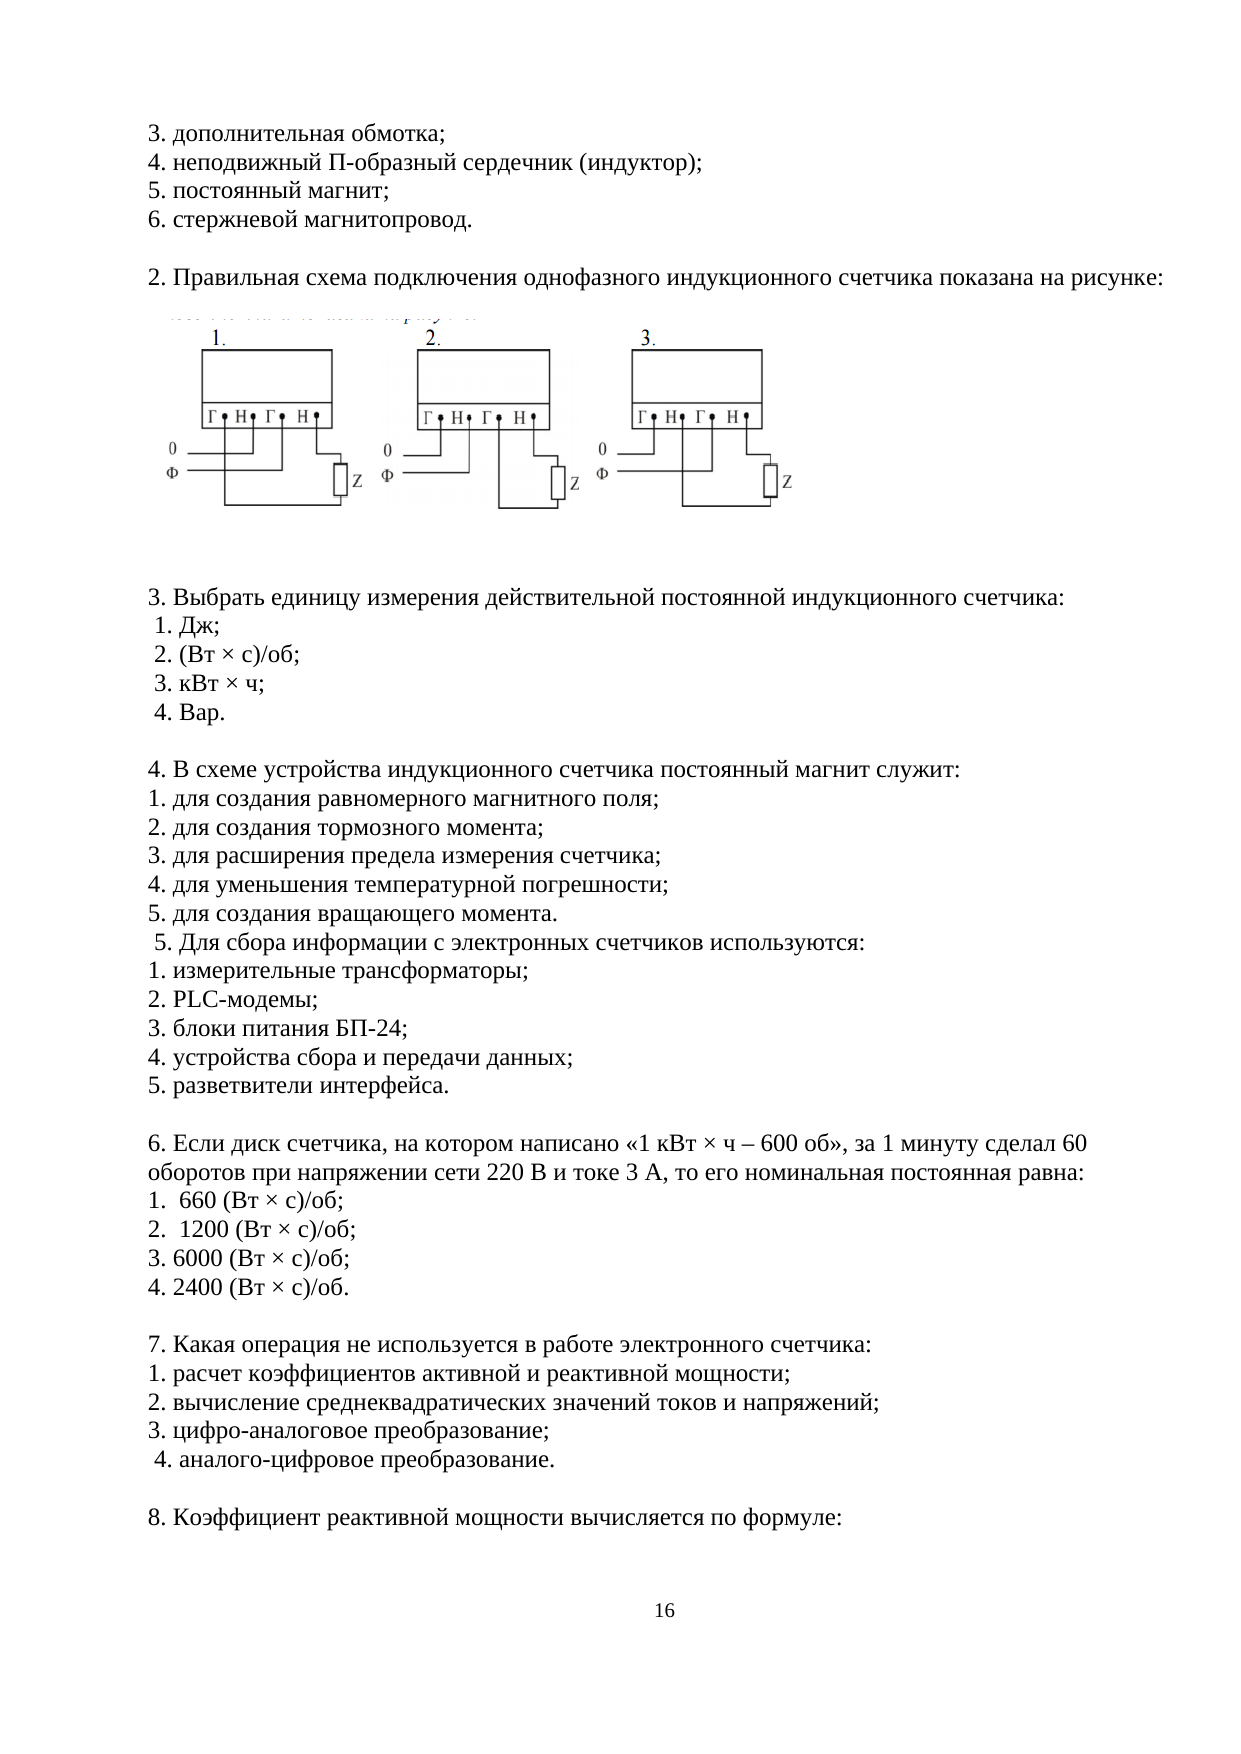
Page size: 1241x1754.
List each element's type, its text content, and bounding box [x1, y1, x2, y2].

text 4. устройства сбора и передачи данных; [148, 1042, 1181, 1070]
text 5. Для сбора информации с электронных счетчиков используются: [148, 927, 1181, 955]
text 2. PLC-модемы; [148, 984, 1181, 1013]
text 3. кВт × ч; [148, 668, 1181, 697]
text 1. 660 (Вт × с)/об; [148, 1185, 1181, 1214]
text 6. Если диск счетчика, на котором написано «1 кВт × ч – 600 об», за 1 минуту сделал 60 оборотов при напряжении сети 220 В и токе 3 А, то его номинальная постоянная равна: [148, 1128, 1181, 1185]
text 3. дополнительная обмотка; [148, 118, 1181, 147]
text 4. неподвижный П-образный сердечник (индуктор); [148, 147, 1181, 176]
text 2. 1200 (Вт × с)/об; [148, 1214, 1181, 1243]
text 5. постоянный магнит; [148, 176, 1181, 204]
text 5. разветвители интерфейса. [148, 1070, 1181, 1099]
text 7. Какая операция не используется в работе электронного счетчика: [148, 1329, 1181, 1358]
text 4. Вар. [148, 697, 1181, 725]
text 1. расчет коэффициентов активной и реактивной мощности; [148, 1358, 1181, 1387]
text 3. 6000 (Вт × с)/об; [148, 1243, 1181, 1272]
text 4. В схеме устройства индукционного счетчика постоянный магнит служит: [148, 754, 1181, 783]
text 3. Выбрать единицу измерения действительной постоянной индукционного счетчика: [148, 582, 1181, 610]
text 2. (Вт × с)/об; [148, 639, 1181, 668]
text 5. для создания вращающего момента. [148, 898, 1181, 927]
text 8. Коэффициент реактивной мощности вычисляется по формуле: [148, 1502, 1181, 1530]
picture [147, 319, 814, 524]
text 4. для уменьшения температурной погрешности; [148, 869, 1181, 898]
text 3. цифро-аналоговое преобразование; [148, 1415, 1181, 1444]
text 2. для создания тормозного момента; [148, 812, 1181, 840]
text 6. стержневой магнитопровод. [148, 204, 1181, 233]
text 2. вычисление среднеквадратических значений токов и напряжений; [148, 1387, 1181, 1415]
text 3. для расширения предела измерения счетчика; [148, 840, 1181, 869]
text 2. Правильная схема подключения однофазного индукционного счетчика показана на рисунке: [148, 262, 1181, 291]
text 1. измерительные трансформаторы; [148, 955, 1181, 984]
text 4. аналого-цифровое преобразование. [148, 1444, 1181, 1473]
text 1. для создания равномерного магнитного поля; [148, 783, 1181, 812]
text 3. блоки питания БП-24; [148, 1013, 1181, 1042]
text 1. Дж; [148, 610, 1181, 639]
text 4. 2400 (Вт × с)/об. [148, 1272, 1181, 1300]
